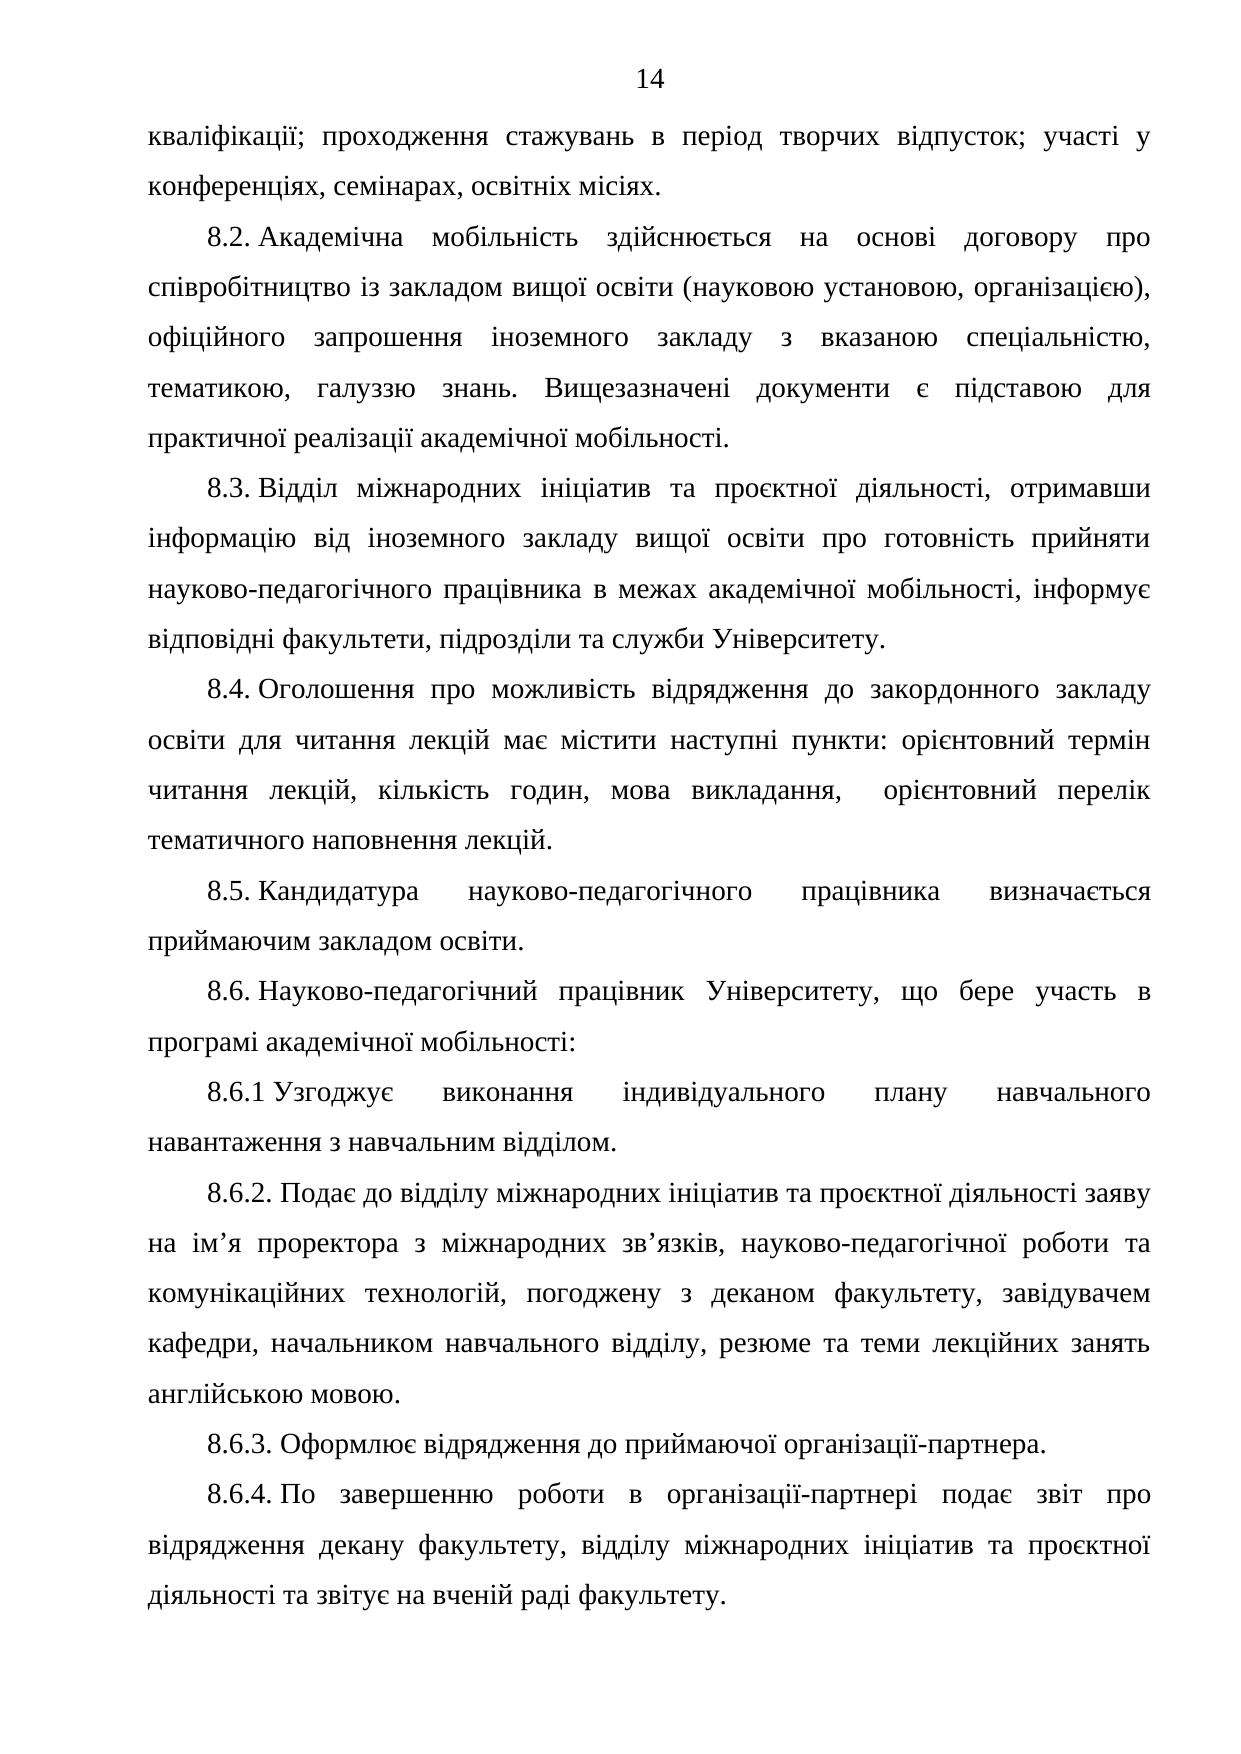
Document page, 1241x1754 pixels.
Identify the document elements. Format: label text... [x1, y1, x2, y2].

text 8.6. Науково-педагогічний працівник Університету, що бере участь в програмі академічної мобільності: [148, 973, 1152, 1057]
text 8.4. Оголошення про можливість відрядження до закордонного закладу освіти для читання лекцій має містити наступні пункти: орієнтовний термін читання лекцій, кількість годин, мова викладання, орієнтовний перелік тематичного наповнення лекцій. [148, 672, 1152, 856]
text 8.6.4. По завершенню роботи в організації-партнері подає звіт про відрядження декану факультету, відділу міжнародних ініціатив та проєктної діяльності та звітує на вченій раді факультету. [148, 1477, 1152, 1611]
text 8.6.3. Оформлює відрядження до приймаючої організації-партнера. [148, 1426, 1152, 1460]
text 8.6.1 Узгоджує виконання індивідуального плану навчального навантаження з навчальним відділом. [148, 1074, 1152, 1158]
text 8.5. Кандидатура науково-педагогічного працівника визначається приймаючим закладом освіти. [148, 873, 1152, 957]
text 8.2. Академічна мобільність здійснюється на основі договору про співробітництво із закладом вищої освіти (науковою установою, організацією), офіційного запрошення іноземного закладу з вказаною спеціальністю, тематикою, галуззю знань. Вищезазначені документи є підставою для практичної реалізації академічної мобільності. [148, 219, 1152, 453]
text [148, 118, 1152, 202]
text 8.3. Відділ міжнародних ініціатив та проєктної діяльності, отримавши інформацію від іноземного закладу вищої освіти про готовність прийняти науково-педагогічного працівника в межах академічної мобільності, інформує відповідні факультети, підрозділи та служби Університету. [148, 470, 1152, 655]
text 8.6.2. Подає до відділу міжнародних ініціатив та проєктної діяльності заяву на ім’я проректора з міжнародних зв’язків, науково-педагогічної роботи та комунікаційних технологій, погоджену з деканом факультету, завідувачем кафедри, начальником навчального відділу, резюме та теми лекційних занять англійською мовою. [148, 1175, 1152, 1409]
